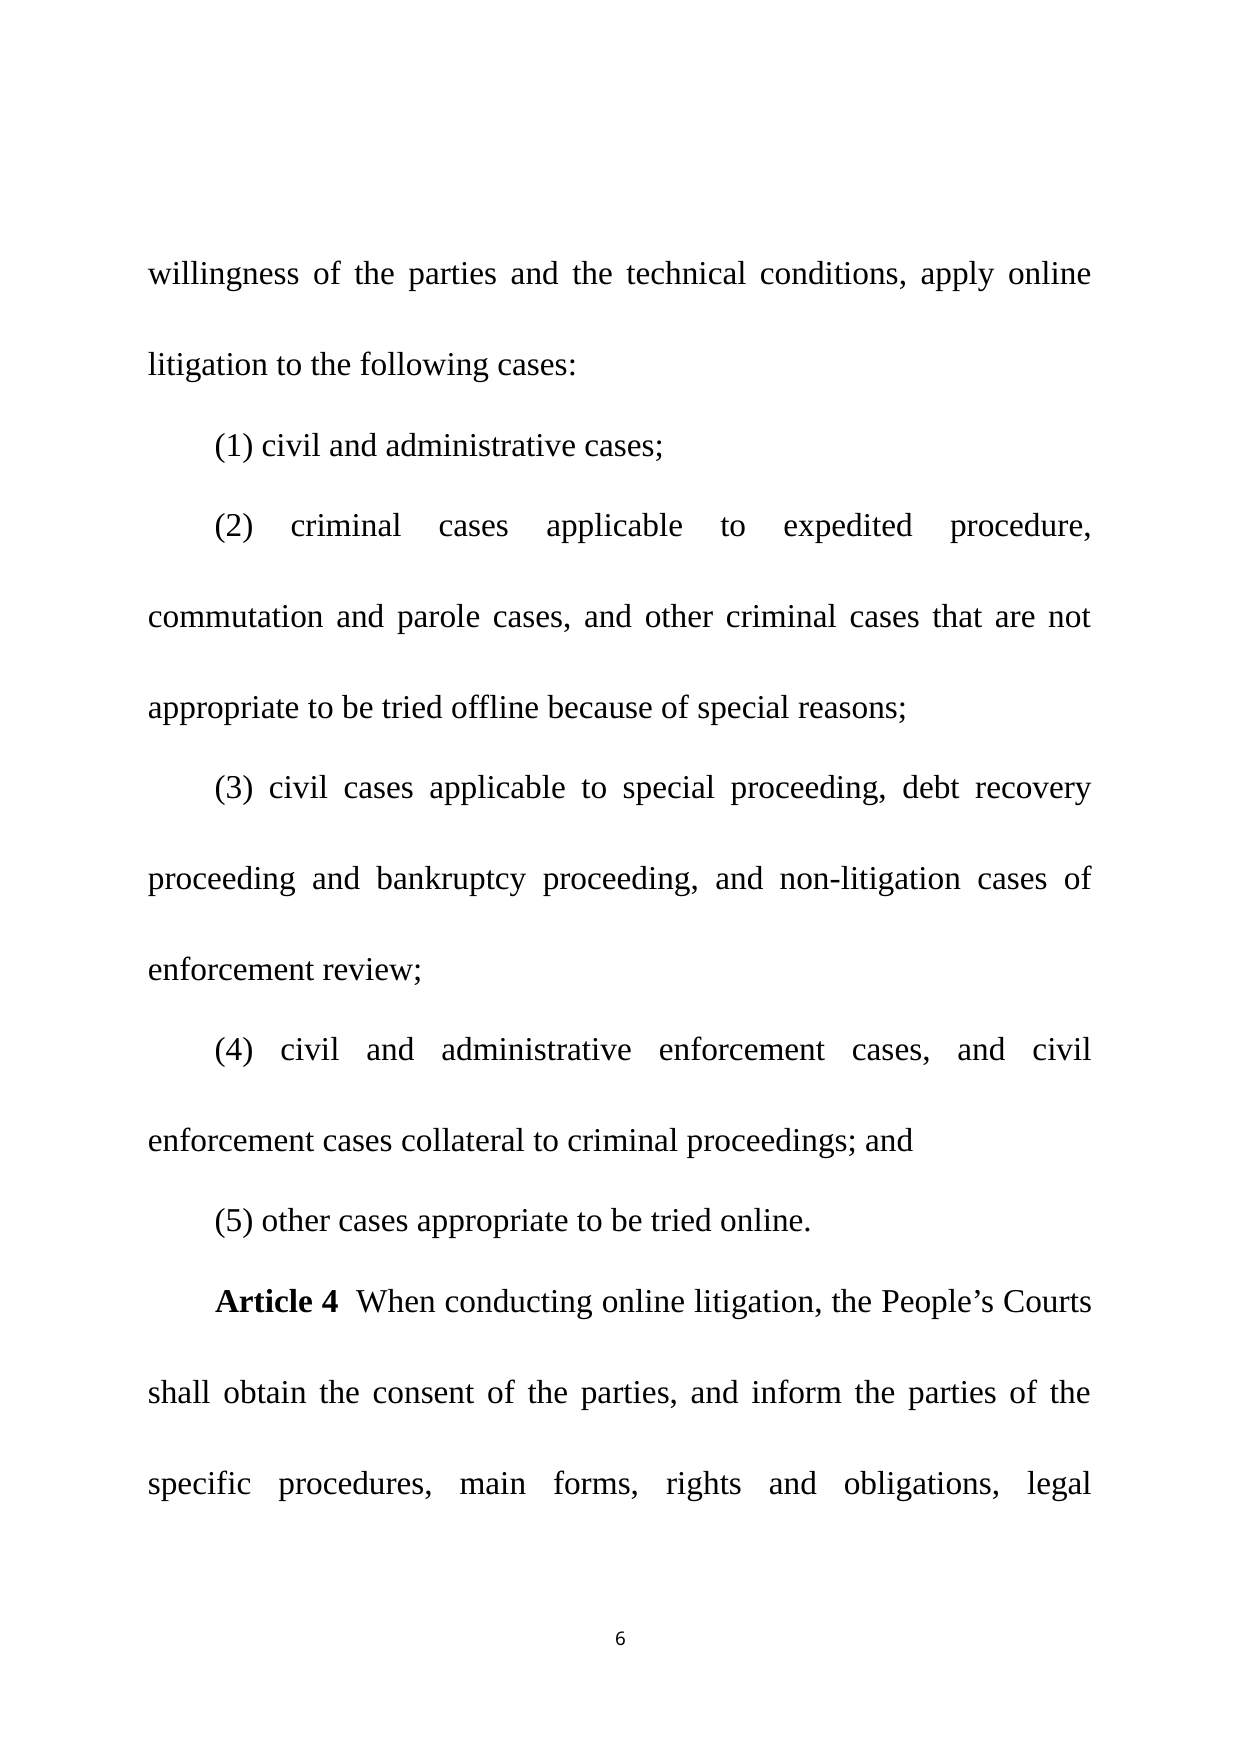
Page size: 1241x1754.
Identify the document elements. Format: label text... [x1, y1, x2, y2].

text (1) civil and administrative cases; [148, 411, 1092, 476]
text (5) other cases appropriate to be tried online. [148, 1187, 1092, 1252]
text (2) criminal cases applicable to expedited procedure, commutation and parole cases, and other criminal cases that are not appropriate to be tried offline because of special reasons; [148, 492, 1092, 739]
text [148, 1268, 1092, 1514]
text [148, 240, 1092, 396]
text (4) civil and administrative enforcement cases, and civil enforcement cases collateral to criminal proceedings; and [148, 1016, 1092, 1172]
text (3) civil cases applicable to special proceeding, debt recovery proceeding and bankruptcy proceeding, and non-litigation cases of enforcement review; [148, 754, 1092, 1001]
